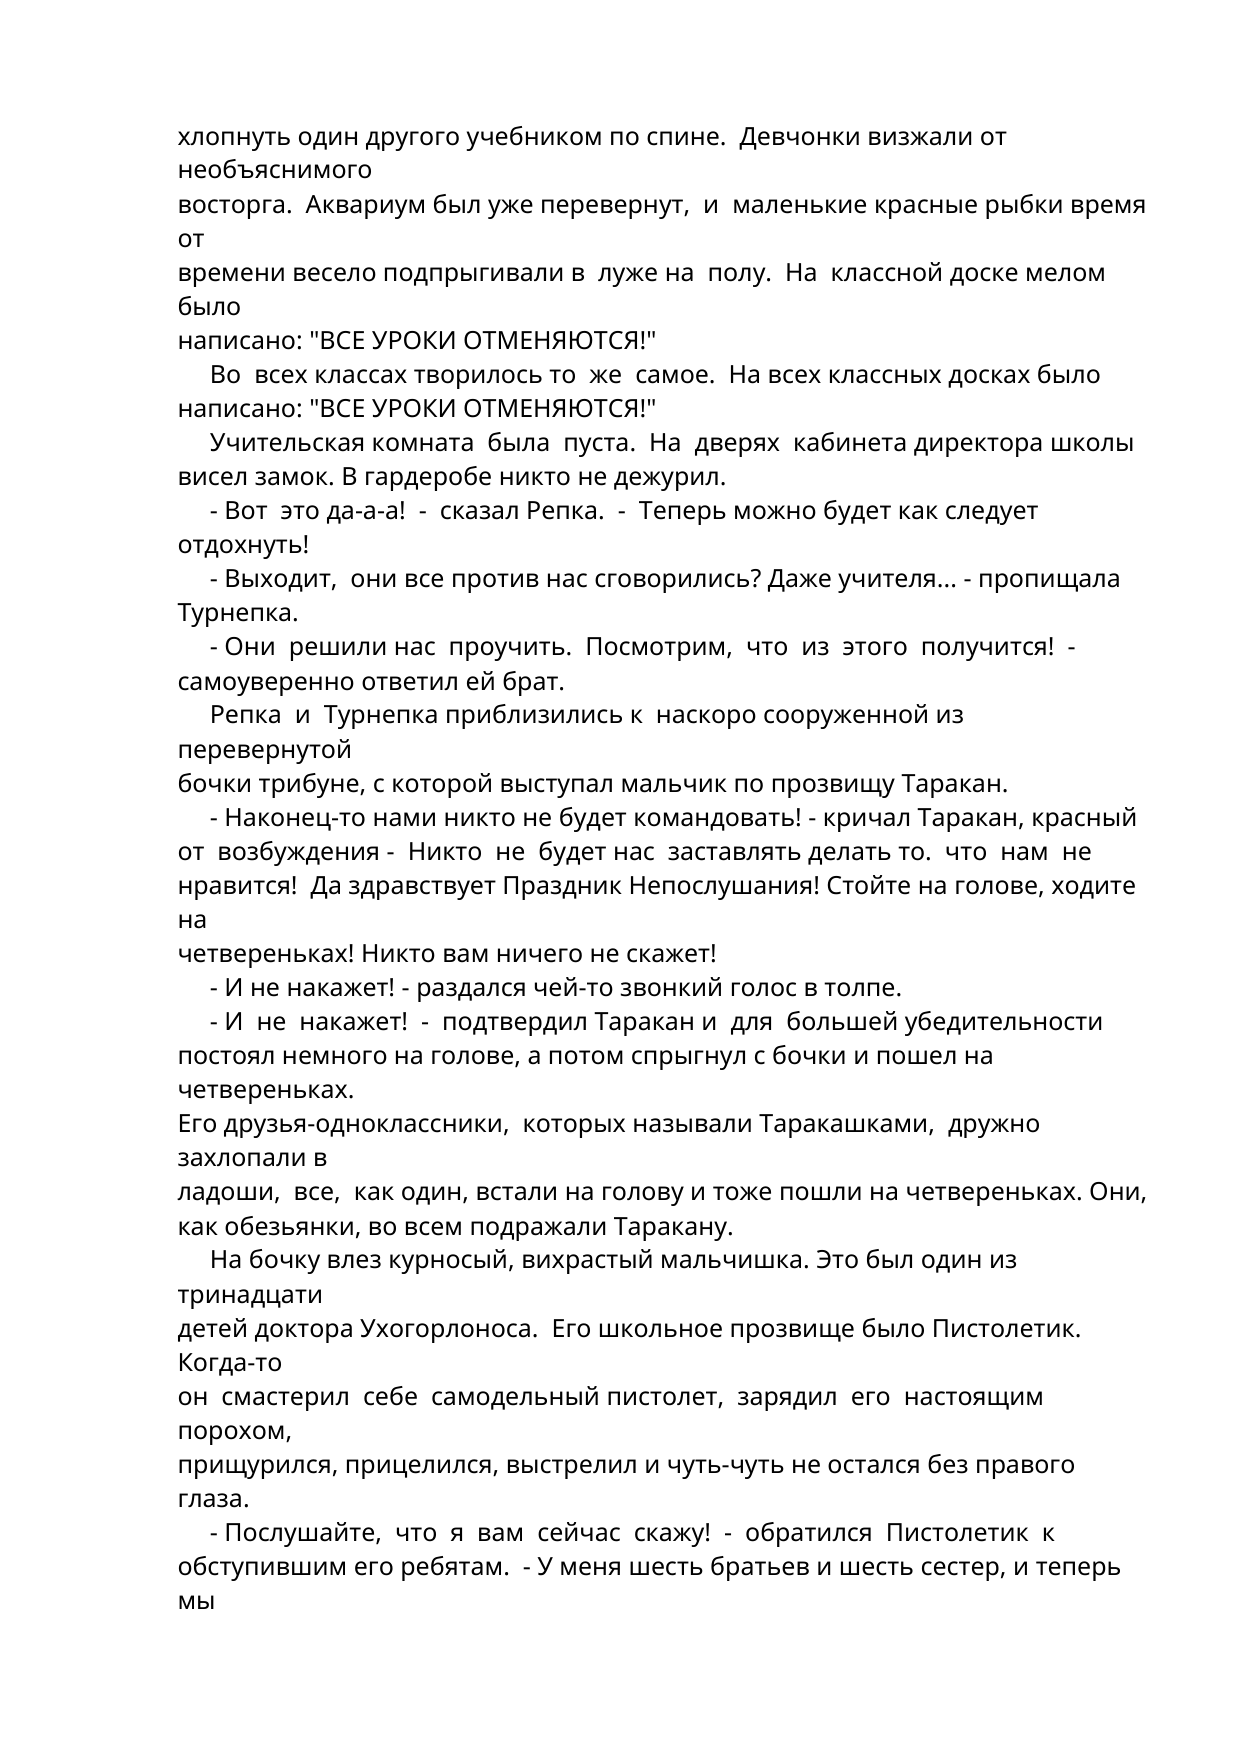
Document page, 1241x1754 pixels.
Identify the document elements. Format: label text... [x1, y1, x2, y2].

text от возбуждения - Никто не будет нас заставлять делать то. что нам не [177, 833, 1152, 867]
text обступившим его ребятам. - У меня шесть братьев и шесть сестер, и теперь мы [177, 1549, 1152, 1617]
text - Послушайте, что я вам сейчас скажу! - обратился Пистолетик к [177, 1515, 1152, 1549]
text детей доктора Ухогорлоноса. Его школьное прозвище было Пистолетик. Когда-то [177, 1310, 1152, 1378]
text он смастерил себе самодельный пистолет, зарядил его настоящим порохом, [177, 1378, 1152, 1447]
text написано: "ВСЕ УРОКИ ОТМЕНЯЮТСЯ!" [177, 391, 1152, 425]
text - Выходит, они все против нас сговорились? Даже учителя... - пропищала [177, 561, 1152, 595]
text - Вот это да-а-а! - сказал Репка. - Теперь можно будет как следует [177, 493, 1152, 527]
text нравится! Да здравствует Праздник Непослушания! Стойте на голове, ходите на [177, 867, 1152, 936]
text Во всех классах творилось то же самое. На всех классных досках было [177, 357, 1152, 391]
text На бочку влез курносый, вихрастый мальчишка. Это был один из тринадцати [177, 1242, 1152, 1310]
text Репка и Турнепка приблизились к наскоро сооруженной из перевернутой [177, 697, 1152, 765]
text восторга. Аквариум был уже перевернут, и маленькие красные рыбки время от [177, 186, 1152, 254]
text прищурился, прицелился, выстрелил и чуть-чуть не остался без правого глаза. [177, 1447, 1152, 1515]
text ладоши, все, как один, встали на голову и тоже пошли на четвереньках. Они, [177, 1174, 1152, 1208]
text Его друзья-одноклассники, которых называли Таракашками, дружно захлопали в [177, 1106, 1152, 1174]
text времени весело подпрыгивали в луже на полу. На классной доске мелом было [177, 254, 1152, 322]
text хлопнуть один другого учебником по спине. Девчонки визжали от необъяснимого [177, 118, 1152, 186]
text - И не накажет! - раздался чей-то звонкий голос в толпе. [177, 970, 1152, 1004]
text бочки трибуне, с которой выступал мальчик по прозвищу Таракан. [177, 765, 1152, 799]
text висел замок. В гардеробе никто не дежурил. [177, 459, 1152, 493]
text четвереньках! Никто вам ничего не скажет! [177, 936, 1152, 970]
text Учительская комната была пуста. На дверях кабинета директора школы [177, 425, 1152, 459]
text Турнепка. [177, 595, 1152, 629]
text - И не накажет! - подтвердил Таракан и для большей убедительности [177, 1004, 1152, 1038]
text - Наконец-то нами никто не будет командовать! - кричал Таракан, красный [177, 799, 1152, 833]
text написано: "ВСЕ УРОКИ ОТМЕНЯЮТСЯ!" [177, 322, 1152, 357]
text самоуверенно ответил ей брат. [177, 663, 1152, 697]
text как обезьянки, во всем подражали Таракану. [177, 1208, 1152, 1242]
text отдохнуть! [177, 527, 1152, 561]
text постоял немного на голове, а потом спрыгнул с бочки и пошел на четвереньках. [177, 1038, 1152, 1106]
text - Они решили нас проучить. Посмотрим, что из этого получится! - [177, 629, 1152, 663]
